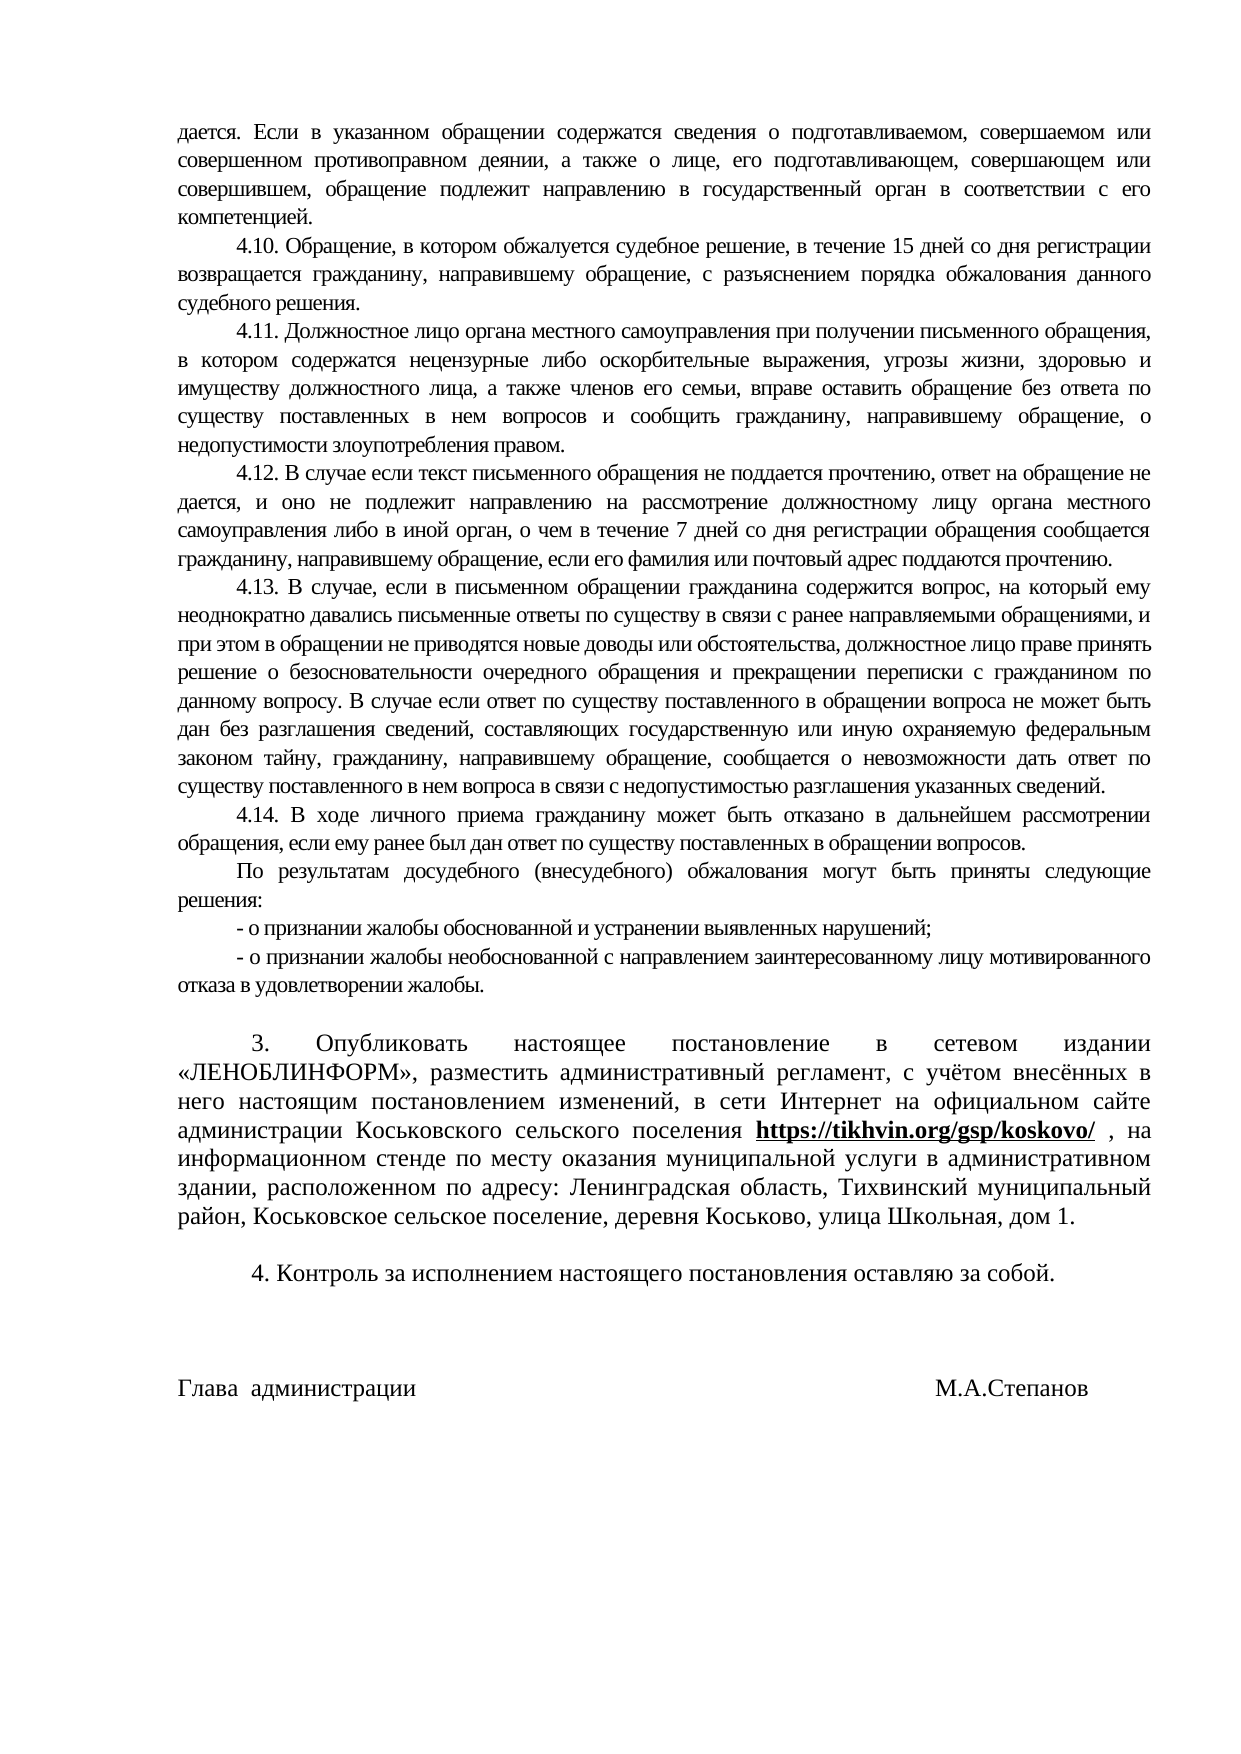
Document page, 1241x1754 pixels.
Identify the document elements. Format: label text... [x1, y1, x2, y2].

text 4.14. В ходе личного приема гражданину может быть отказано в дальнейшем рассмотрении обращения, если ему ранее был дан ответ по существу поставленных в обращении вопросов. [177, 801, 1152, 855]
text - о признании жалобы необоснованной с направлением заинтересованному лицу мотивированного отказа в удовлетворении жалобы. [177, 943, 1152, 998]
text 4.10. Обращение, в котором обжалуется судебное решение, в течение 15 дней со дня регистрации возвращается гражданину, направившему обращение, с разъяснением порядка обжалования данного судебного решения. [177, 232, 1152, 315]
text 4.12. В случае если текст письменного обращения не поддается прочтению, ответ на обращение не дается, и оно не подлежит направлению на рассмотрение должностному лицу органа местного самоуправления либо в иной орган, о чем в течение 7 дней со дня регистрации обращения сообщается гражданину, направившему обращение, если его фамилия или почтовый адрес поддаются прочтению. [177, 459, 1152, 571]
text Глава администрации М.А.Степанов [177, 1373, 1152, 1402]
text - о признании жалобы обоснованной и устранении выявленных нарушений; [177, 914, 1152, 941]
text 4. Контроль за исполнением настоящего постановления оставляю за собой. [177, 1258, 1152, 1287]
text 4.11. Должностное лицо органа местного самоуправления при получении письменного обращения, в котором содержатся нецензурные либо оскорбительные выражения, угрозы жизни, здоровью и имуществу должностного лица, а также членов его семьи, вправе оставить обращение без ответа по существу поставленных в нем вопросов и сообщить гражданину, направившему обращение, о недопустимости злоупотребления правом. [177, 317, 1152, 457]
text 4.13. В случае, если в письменном обращении гражданина содержится вопрос, на который ему неоднократно давались письменные ответы по существу в связи с ранее направляемыми обращениями, и при этом в обращении не приводятся новые доводы или обстоятельства, должностное лицо праве принять решение о безосновательности очередного обращения и прекращении переписки с гражданином по данному вопросу. В случае если ответ по существу поставленного в обращении вопроса не может быть дан без разглашения сведений, составляющих государственную или иную охраняемую федеральным законом тайну, гражданину, направившему обращение, сообщается о невозможности дать ответ по существу поставленного в нем вопроса в связи с недопустимостью разглашения указанных сведений. [177, 573, 1152, 798]
text 3. Опубликовать настоящее постановление в сетевом издании «ЛЕНОБЛИНФОРМ», разместить административный регламент, с учётом внесённых в него настоящим постановлением изменений, в сети Интернет на официальном сайте администрации Коськовского сельского поселения https://tikhvin.org/gsp/koskovo/ , на информационном стенде по месту оказания муниципальной услуги в административном здании, расположенном по адресу: Ленинградская область, Тихвинский муниципальный район, Коськовское сельское поселение, деревня Коськово, улица Школьная, дом 1. [177, 1028, 1152, 1230]
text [177, 118, 1152, 230]
text По результатам досудебного (внесудебного) обжалования могут быть приняты следующие решения: [177, 857, 1152, 912]
